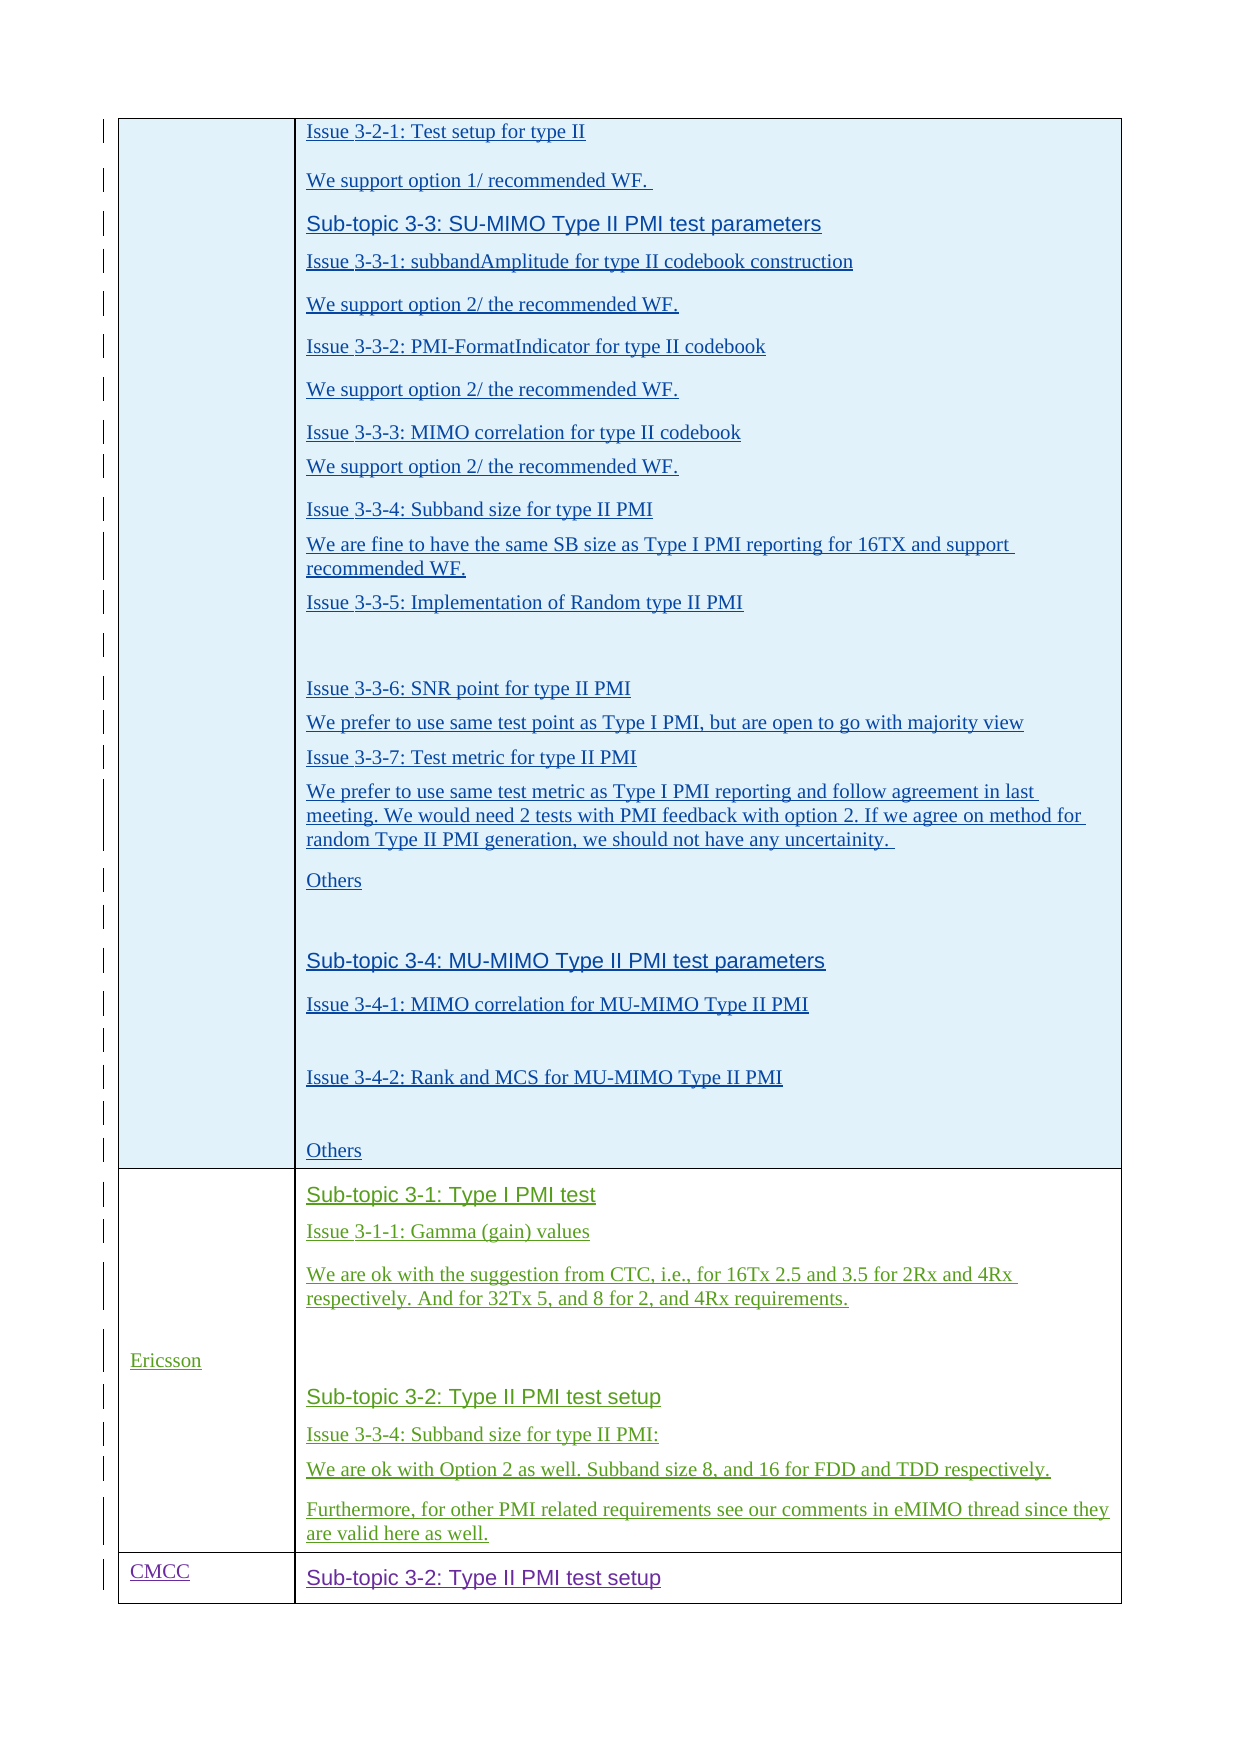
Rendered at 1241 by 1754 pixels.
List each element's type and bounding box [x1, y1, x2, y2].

table_cell [296, 1169, 1121, 1552]
table_cell [296, 1553, 1121, 1603]
table_cell [119, 1553, 294, 1603]
table_cell [119, 1169, 294, 1552]
